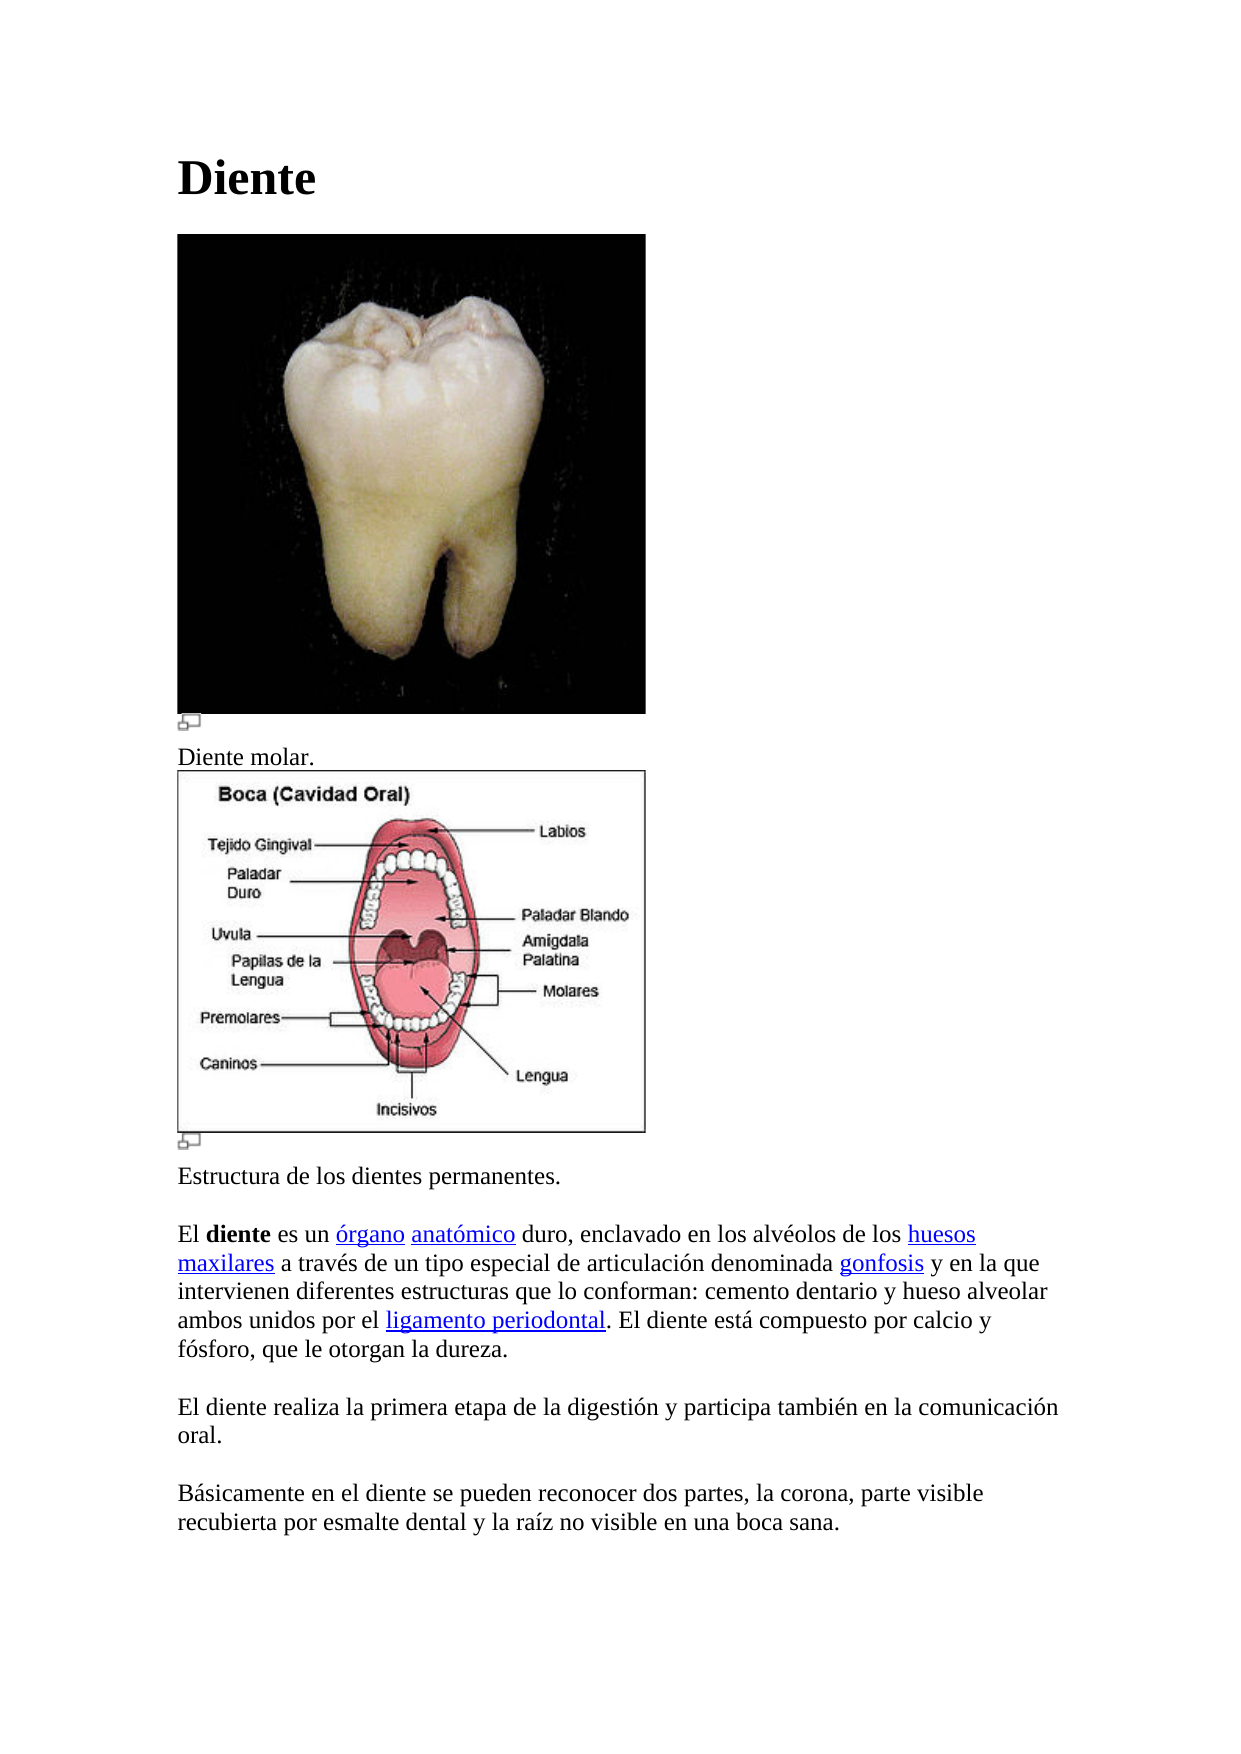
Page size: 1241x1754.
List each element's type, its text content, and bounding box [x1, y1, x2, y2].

text Estructura de los dientes permanentes. [177, 1161, 1063, 1190]
text Diente molar. [177, 742, 1063, 771]
text Diente [177, 148, 1063, 205]
text El diente es un órgano anatómico duro, enclavado en los alvéolos de los huesos maxilares a través de un tipo especial de articulación denominada gonfosis y en la que intervienen diferentes estructuras que lo conforman: cemento dentario y hueso alveolar ambos unidos por el ligamento periodontal. El diente está compuesto por calcio y fósforo, que le otorgan la dureza. [177, 1219, 1063, 1363]
text El diente realiza la primera etapa de la digestión y participa también en la comunicación oral. [177, 1392, 1063, 1449]
picture [177, 770, 646, 1150]
text Básicamente en el diente se pueden reconocer dos partes, la corona, parte visible recubierta por esmalte dental y la raíz no visible en una boca sana. [177, 1478, 1063, 1536]
picture [177, 234, 646, 731]
